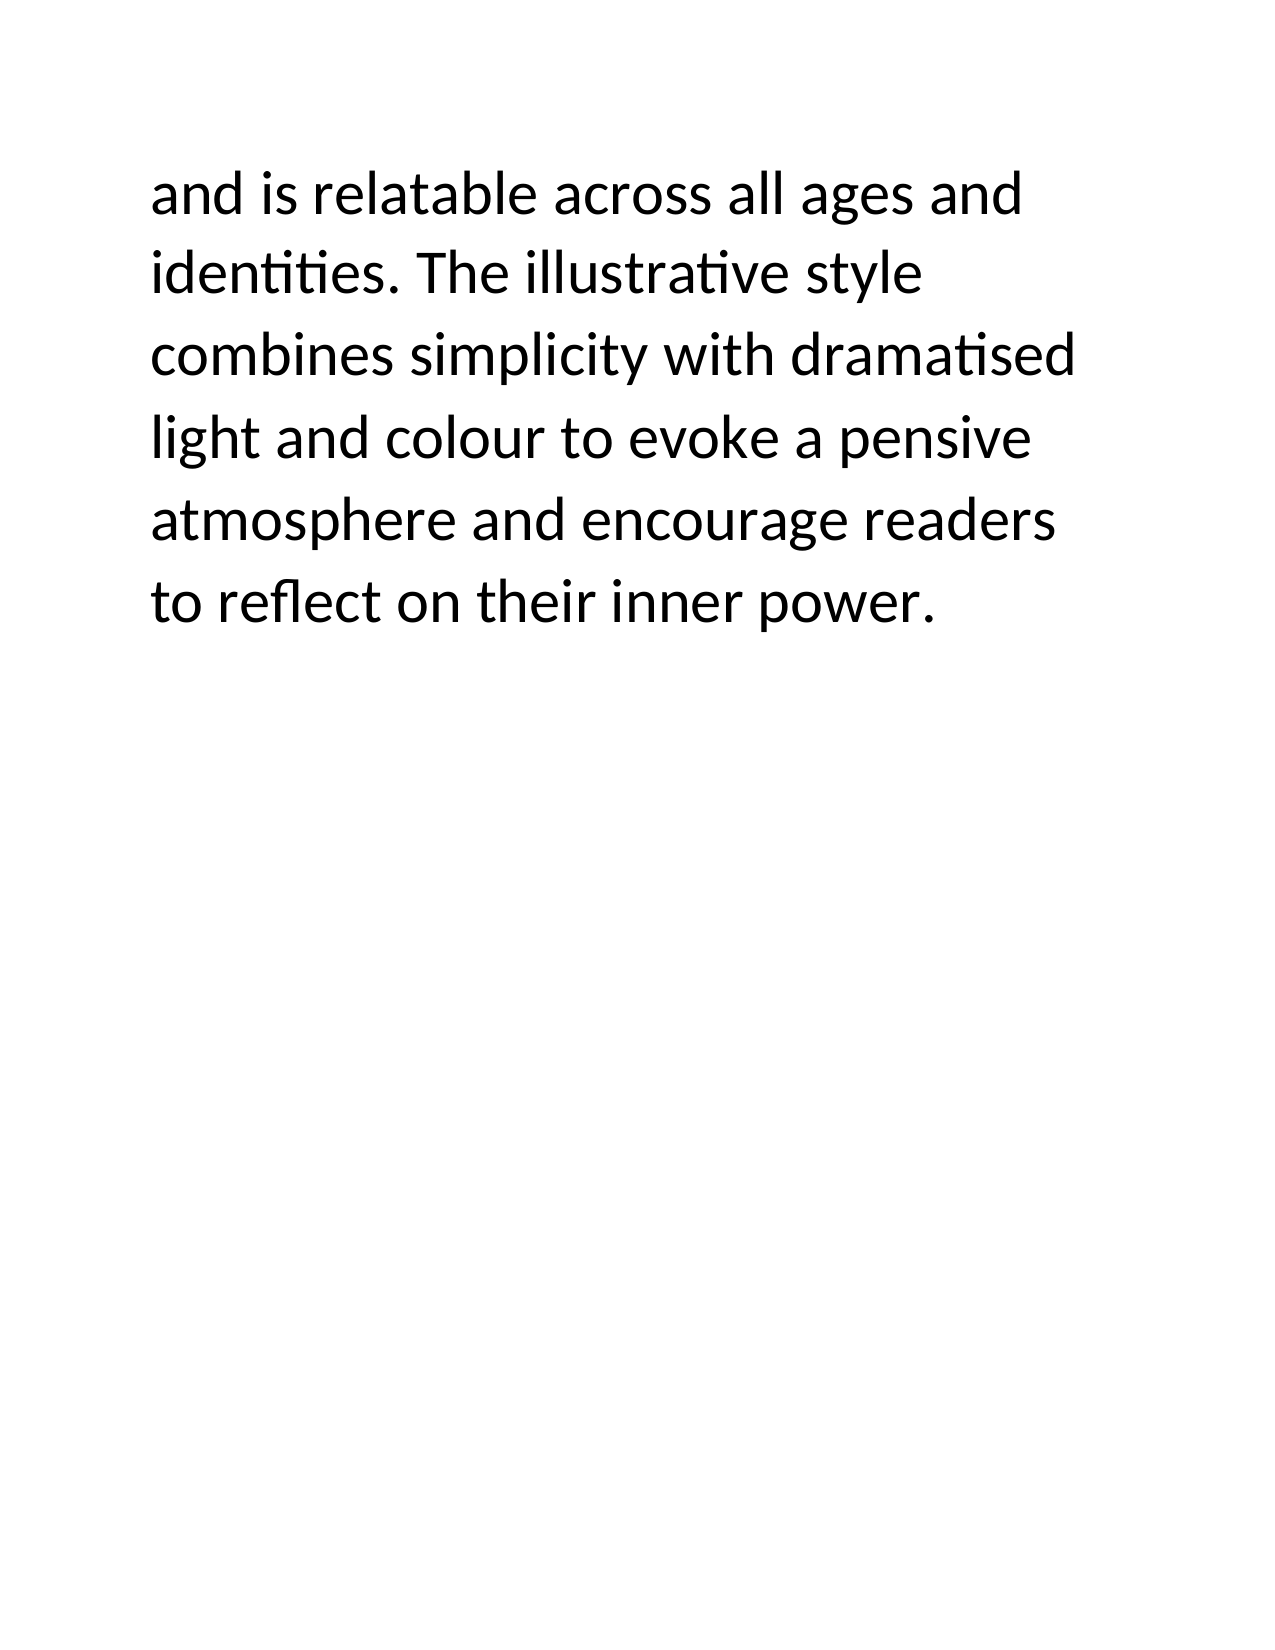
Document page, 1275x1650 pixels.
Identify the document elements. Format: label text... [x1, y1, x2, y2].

text and is relatable across all ages and [150, 156, 1156, 229]
text identities. The illustrative style combines simplicity with dramatised light and colour to evoke a pensive atmosphere and encourage readers to reflect on their inner power. [150, 232, 1106, 638]
